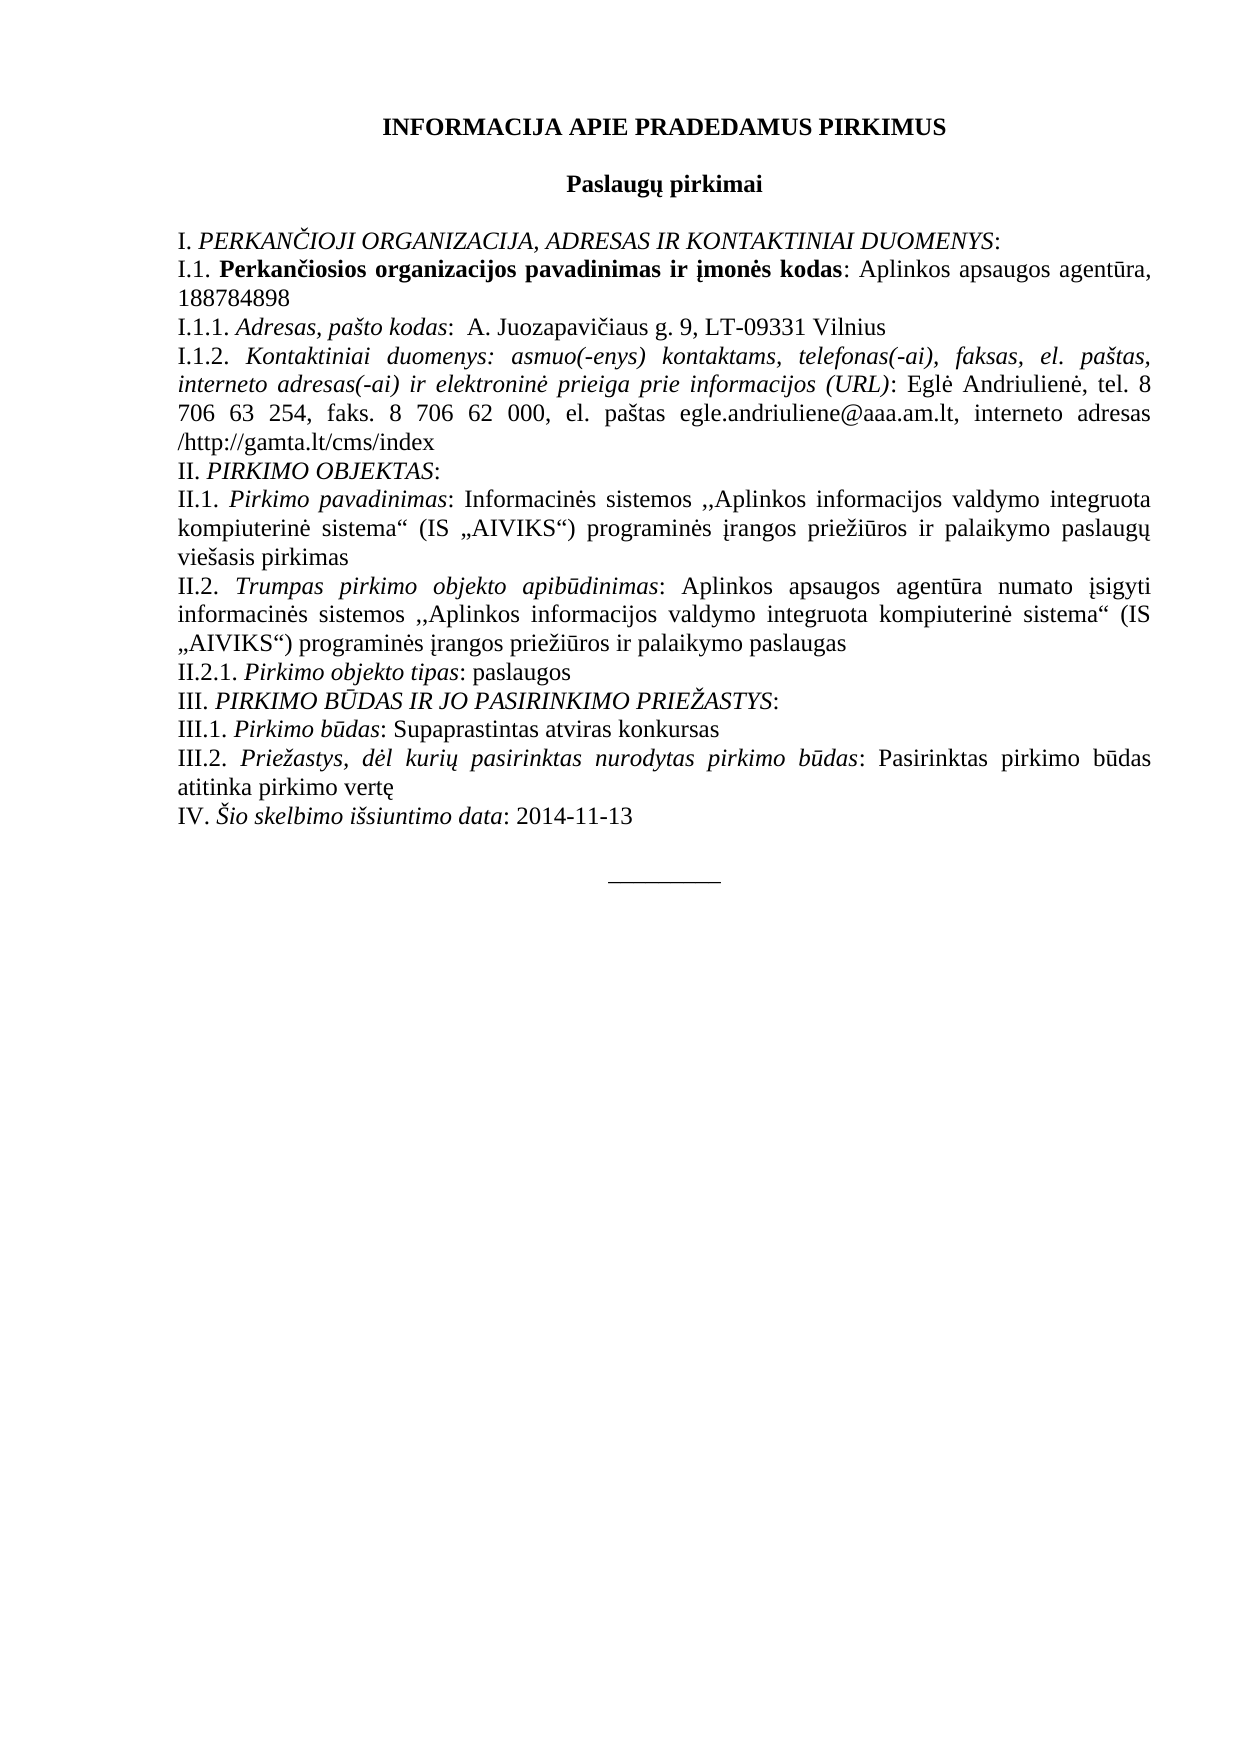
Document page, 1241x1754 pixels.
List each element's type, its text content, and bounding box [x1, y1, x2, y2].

text II. PIRKIMO OBJEKTAS: [177, 456, 1152, 484]
text I.1.1. Adresas, pašto kodas: A. Juozapavičiaus g. 9, LT-09331 Vilnius [177, 312, 1152, 341]
text I.1.2. Kontaktiniai duomenys: asmuo(-enys) kontaktams, telefonas(-ai), faksas, el. paštas, interneto adresas(-ai) ir elektroninė prieiga prie informacijos (URL): Eglė Andriulienė, tel. 8 706 63 254, faks. 8 706 62 000, el. paštas egle.andriuliene@aaa.am.lt, interneto adresas /http://gamta.lt/cms/index [177, 341, 1152, 456]
text III.1. Pirkimo būdas: Supaprastintas atviras konkursas [177, 714, 1152, 743]
text III.2. Priežastys, dėl kurių pasirinktas nurodytas pirkimo būdas: Pasirinktas pirkimo būdas atitinka pirkimo vertę [177, 743, 1152, 801]
text III. PIRKIMO BŪDAS IR JO PASIRINKIMO PRIEŽASTYS: [177, 686, 1152, 714]
text IV. Šio skelbimo išsiuntimo data: 2014-11-13 [177, 801, 1152, 829]
text INFORMACIJA APIE PRADEDAMUS PIRKIMUS [177, 112, 1152, 141]
text _________ [177, 857, 1152, 886]
text II.2. Trumpas pirkimo objekto apibūdinimas: Aplinkos apsaugos agentūra numato įsigyti informacinės sistemos ,,Aplinkos informacijos valdymo integruota kompiuterinė sistema“ (IS „AIVIKS“) programinės įrangos priežiūros ir palaikymo paslaugas [177, 571, 1152, 657]
text II.2.1. Pirkimo objekto tipas: paslaugos [177, 657, 1152, 686]
text I.1. Perkančiosios organizacijos pavadinimas ir įmonės kodas: Aplinkos apsaugos agentūra, 188784898 [177, 254, 1152, 312]
text II.1. Pirkimo pavadinimas: Informacinės sistemos ,,Aplinkos informacijos valdymo integruota kompiuterinė sistema“ (IS „AIVIKS“) programinės įrangos priežiūros ir palaikymo paslaugų viešasis pirkimas [177, 484, 1152, 571]
text I. PERKANČIOJI ORGANIZACIJA, ADRESAS IR KONTAKTINIAI DUOMENYS: [177, 226, 1152, 254]
text Paslaugų pirkimai [177, 169, 1152, 198]
